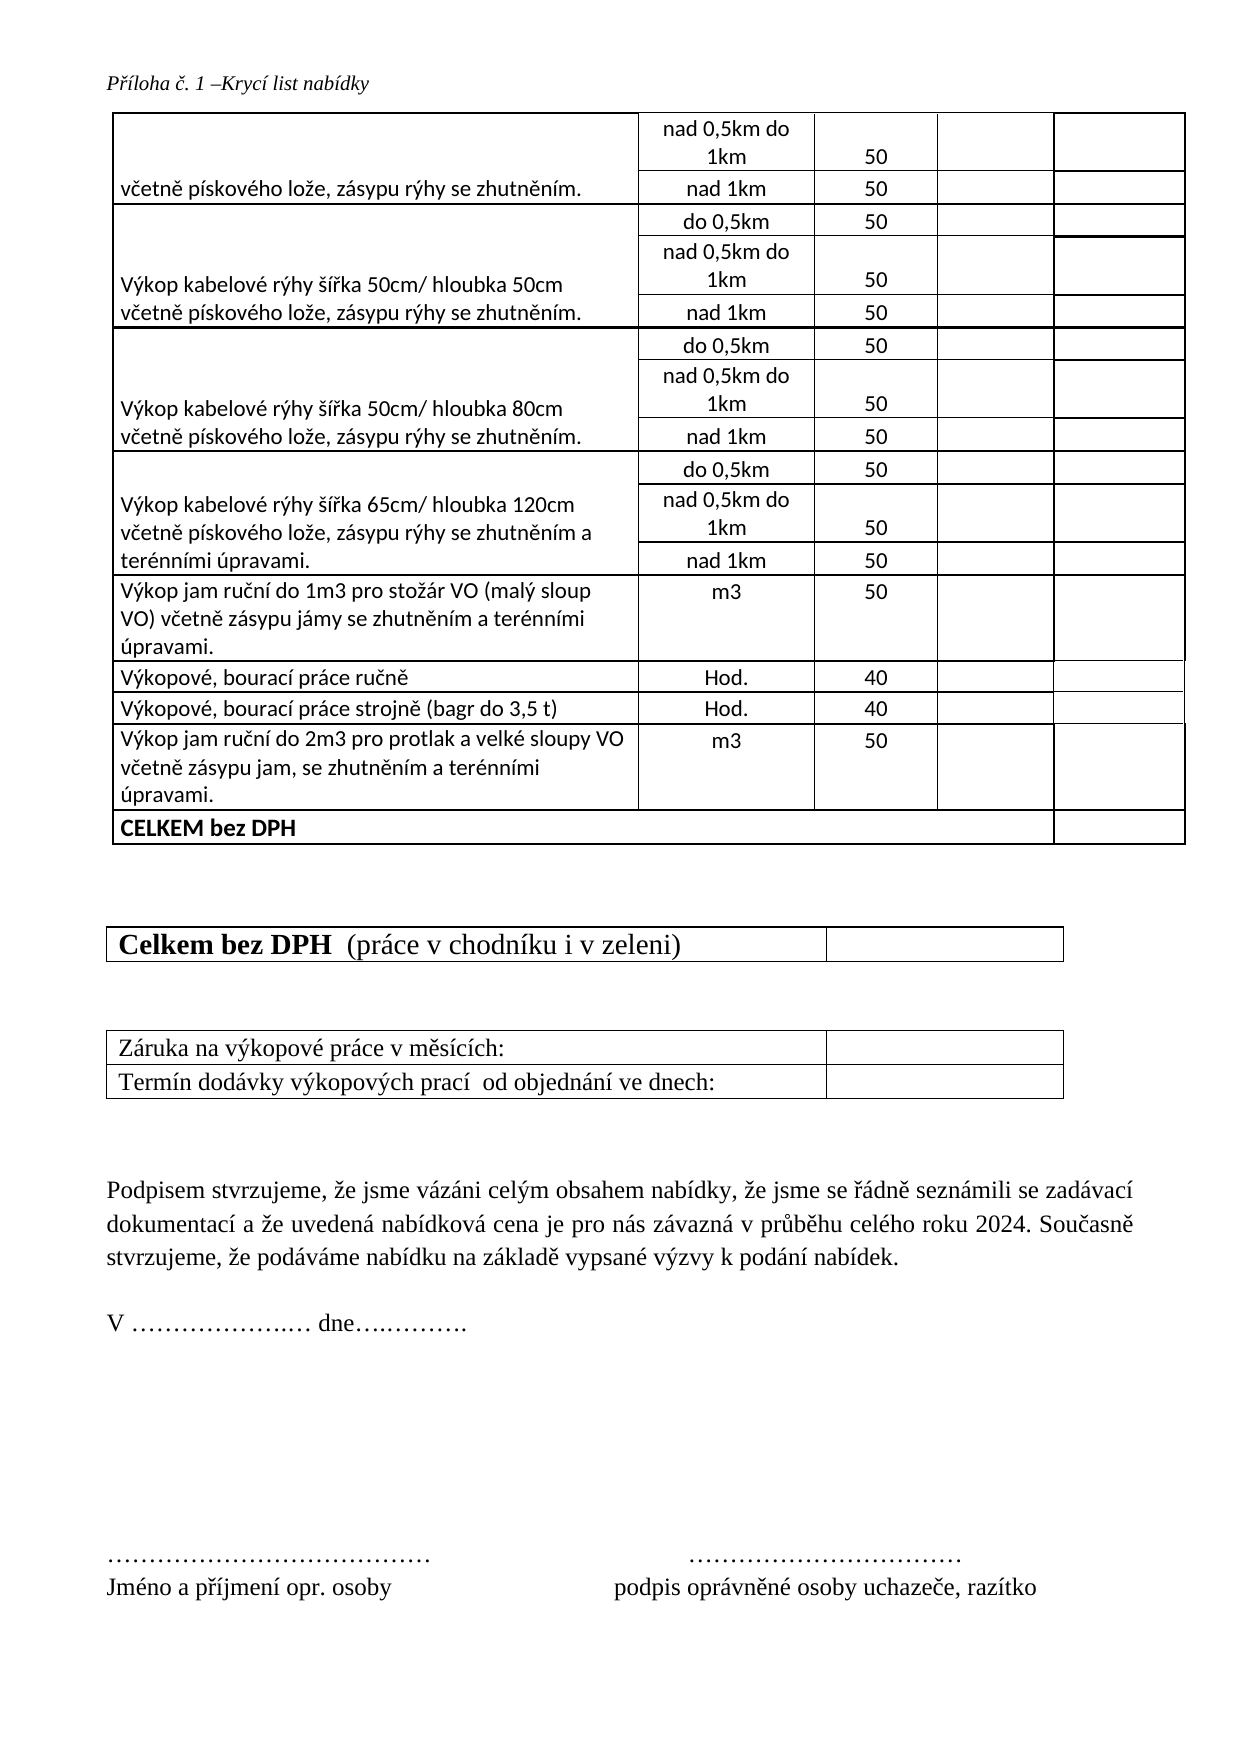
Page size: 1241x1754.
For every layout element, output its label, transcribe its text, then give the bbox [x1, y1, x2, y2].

table_cell [1055, 172, 1184, 203]
table_cell CELKEM bez DPH [114, 811, 1053, 843]
table_cell [1055, 605, 1184, 660]
table_cell Výkopové, bourací práce strojně (bagr do 3,5 t) [114, 693, 638, 722]
table_cell [1055, 485, 1184, 541]
table_header Celkem bez DPH (práce v chodníku i v zeleni) [107, 928, 826, 961]
table_cell 50 [815, 205, 937, 235]
table_cell [938, 295, 1053, 326]
table_cell [815, 605, 937, 660]
table_cell [827, 1065, 1063, 1098]
table_cell m3 [639, 576, 814, 605]
table_cell [1055, 419, 1184, 450]
table_cell [1055, 543, 1184, 574]
table_cell do 0,5km [639, 329, 814, 359]
table_cell 40 [815, 693, 937, 722]
table_cell [1055, 754, 1184, 809]
table_cell nad 1km [639, 171, 814, 203]
table_cell 50 [815, 576, 937, 605]
table_cell 50 [815, 485, 937, 541]
table_cell [938, 485, 1053, 541]
table_cell Termín dodávky výkopových prací od objednání ve dnech: [107, 1065, 826, 1098]
table_cell nad 0,5km do 1km [639, 113, 814, 170]
table_cell [938, 360, 1053, 417]
table_header Záruka na výkopové práce v měsících: [107, 1031, 826, 1063]
table_cell [1055, 811, 1184, 843]
table_cell [815, 754, 937, 809]
table_cell Hod. [639, 693, 814, 722]
table_cell nad 0,5km do 1km [639, 236, 814, 293]
table_cell [938, 171, 1053, 203]
table_cell [1054, 660, 1184, 691]
table_cell [938, 754, 1053, 809]
table_cell 50 [815, 418, 937, 450]
table_cell [938, 418, 1053, 450]
table_cell [1055, 114, 1184, 170]
table_cell m3 [639, 725, 814, 754]
table_cell [1054, 691, 1184, 722]
table_cell [1055, 296, 1184, 326]
table_cell 50 [815, 236, 937, 293]
table_cell [1055, 361, 1184, 417]
table_cell [1055, 576, 1184, 605]
table_cell nad 0,5km do 1km [639, 360, 814, 417]
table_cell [114, 114, 638, 203]
table_cell [938, 452, 1053, 483]
table_cell 50 [815, 543, 937, 574]
table_cell nad 1km [639, 295, 814, 326]
table_cell nad 1km [639, 543, 814, 574]
table_cell Výkop jam ruční do 1m3 pro stožár VO (malý sloup VO) včetně zásypu jámy se zhutněním a terénními úpravami. [114, 576, 638, 660]
table_cell [1055, 723, 1184, 754]
table_cell Výkopové, bourací práce ručně [114, 662, 638, 691]
table_cell [1055, 205, 1184, 235]
table_cell [639, 605, 814, 660]
table_cell [938, 576, 1053, 605]
table_cell 50 [815, 329, 937, 359]
text Jméno a příjmení opr. osoby podpis oprávněné osoby uchazeče, razítko [106, 1572, 1134, 1601]
table_cell [938, 605, 1053, 660]
table_cell Výkop jam ruční do 2m3 pro protlak a velké sloupy VO včetně zásypu jam, se zhutněním a terénními úpravami. [114, 725, 638, 809]
table_cell 50 [815, 725, 937, 754]
table_cell 50 [815, 295, 937, 326]
table_cell Hod. [639, 662, 814, 691]
table_cell do 0,5km [639, 452, 814, 483]
table_cell Výkop kabelové rýhy šířka 50cm/ hloubka 50cm včetně pískového lože, zásypu rýhy se zhutněním. [114, 205, 638, 326]
table_cell [1055, 238, 1184, 293]
table_cell 50 [815, 113, 937, 170]
table_cell 50 [815, 360, 937, 417]
table_cell [938, 662, 1053, 691]
table_cell [938, 543, 1053, 574]
table_cell [938, 725, 1053, 754]
table_header [827, 928, 1063, 961]
table_cell [938, 205, 1053, 235]
table_cell [1055, 452, 1184, 483]
text Podpisem stvrzujeme, že jsme vázáni celým obsahem nabídky, že jsme se řádně seznámili se zadávací dokumentací a že uvedená nabídková cena je pro nás závazná v průběhu celého roku 2024. Současně stvrzujeme, že podáváme nabídku na základě vypsané výzvy k podání nabídek. [106, 1176, 1134, 1270]
table_cell do 0,5km [639, 205, 814, 235]
table_header [827, 1031, 1063, 1063]
table_cell [639, 754, 814, 809]
table_cell 50 [815, 171, 937, 203]
table_cell 40 [815, 662, 937, 691]
table_cell Výkop kabelové rýhy šířka 50cm/ hloubka 80cm včetně pískového lože, zásypu rýhy se zhutněním. [114, 329, 638, 450]
text V ……………….… dne….………. [106, 1308, 1134, 1336]
table_cell [938, 236, 1053, 293]
table_cell nad 0,5km do 1km [639, 485, 814, 541]
table_cell [1055, 329, 1184, 359]
table_cell 50 [815, 452, 937, 483]
table_cell [938, 113, 1053, 170]
table_cell [938, 329, 1053, 359]
table_cell Výkop kabelové rýhy šířka 65cm/ hloubka 120cm včetně pískového lože, zásypu rýhy se zhutněním a terénními úpravami. [114, 452, 638, 574]
table_cell nad 1km [639, 418, 814, 450]
table_cell [938, 693, 1053, 722]
text ………………………………… …………………………… [106, 1539, 1134, 1568]
